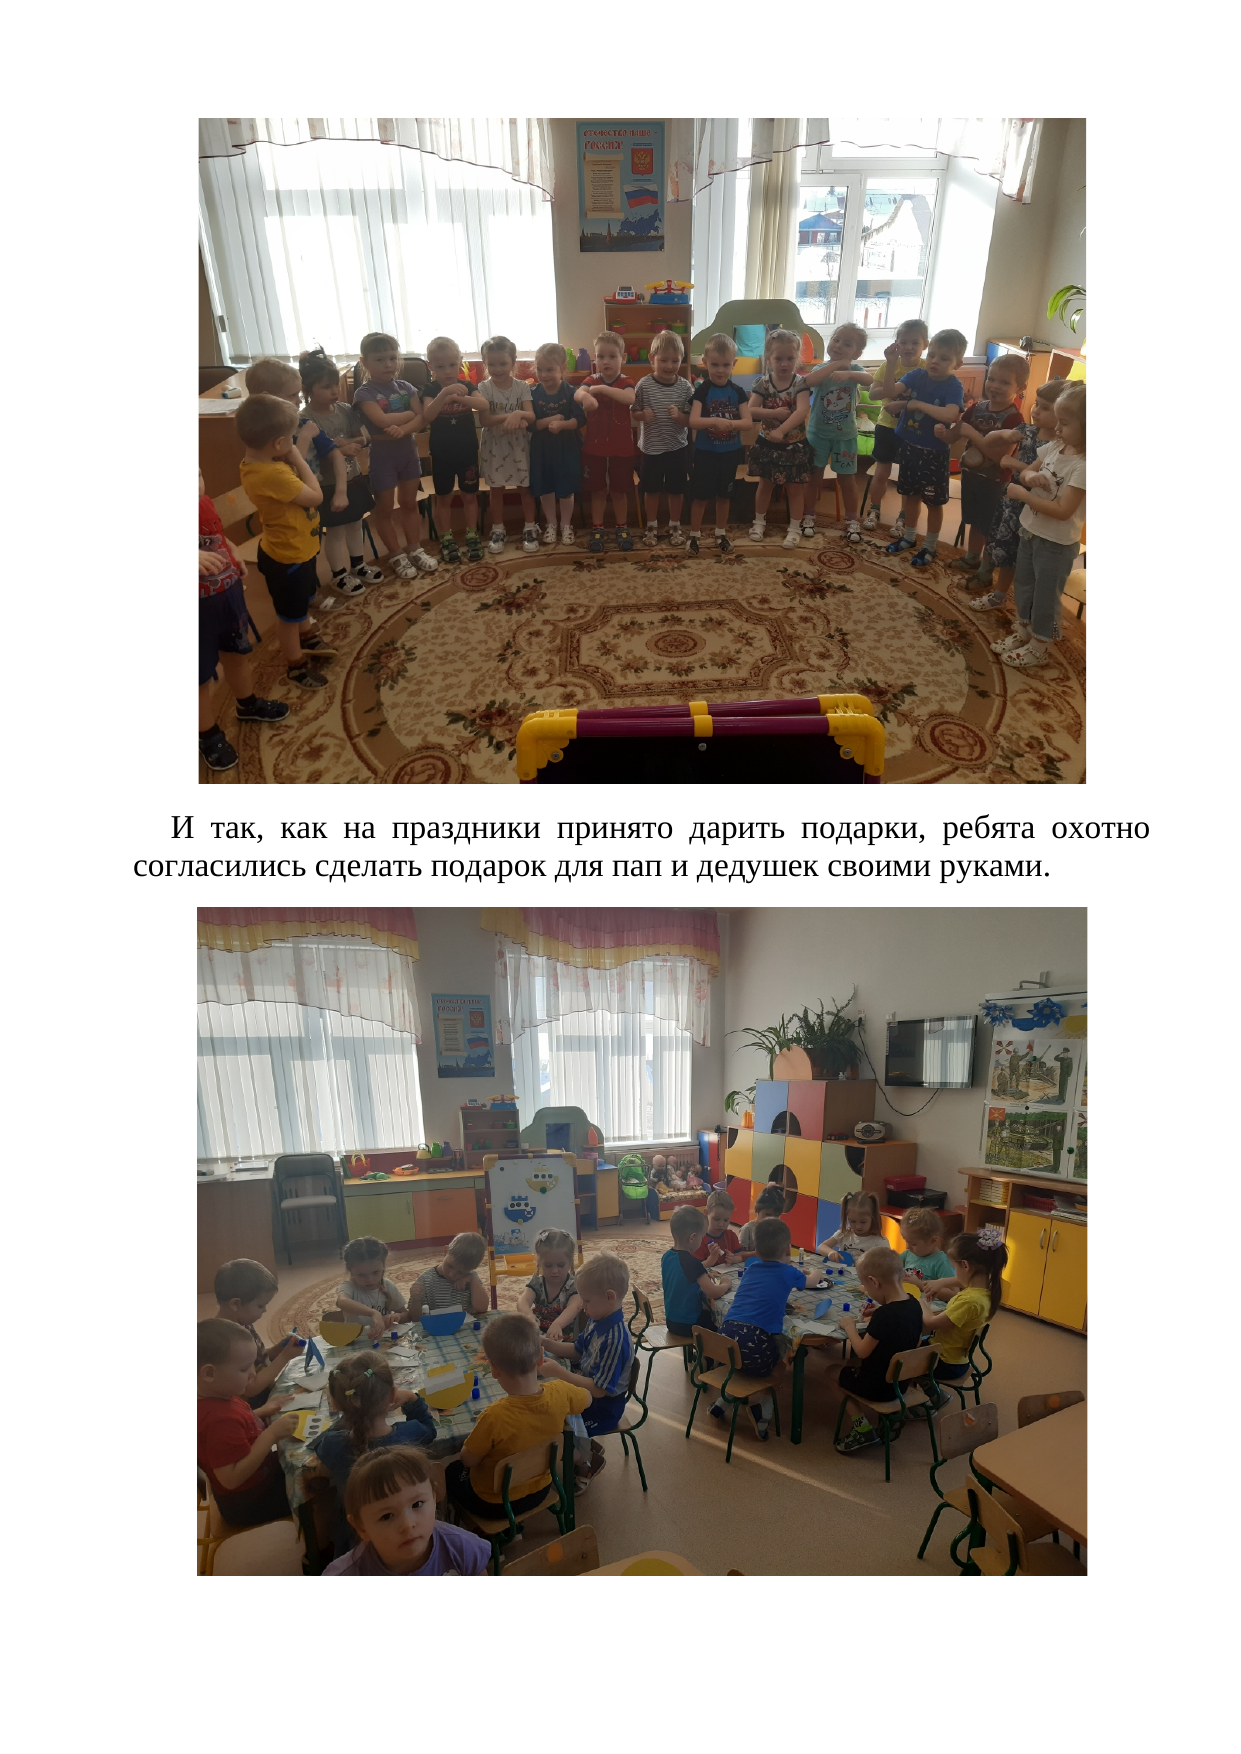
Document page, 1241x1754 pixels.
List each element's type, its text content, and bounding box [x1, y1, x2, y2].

picture [197, 907, 1088, 1576]
text И так, как на праздники принято дарить подарки, ребята охотно согласились сделать подарок для пап и дедушек своими руками. [133, 807, 1152, 884]
picture [198, 118, 1087, 784]
